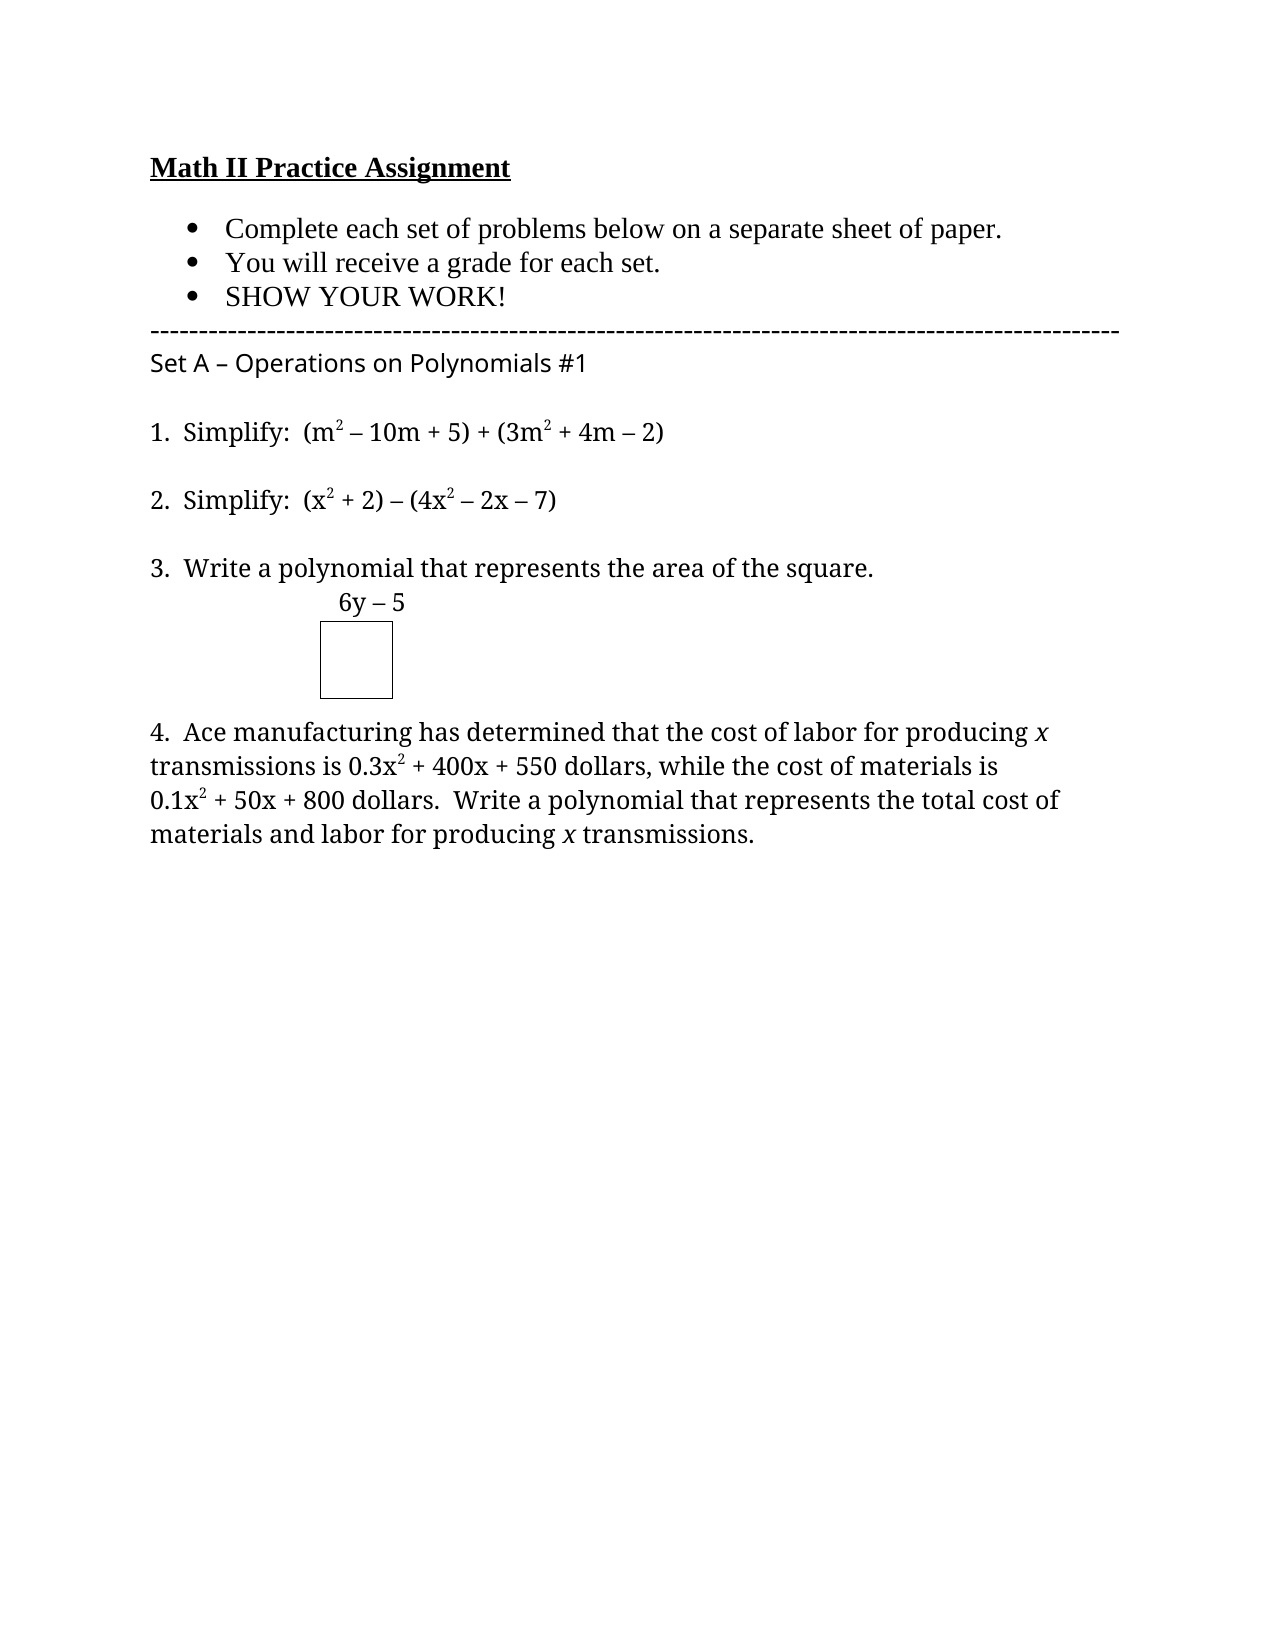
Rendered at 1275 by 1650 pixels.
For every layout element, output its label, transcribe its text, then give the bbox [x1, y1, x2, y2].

list Complete each set of problems below on a separate sheet of paper. [187, 212, 1125, 245]
list SHOW YOUR WORK! [187, 279, 1125, 312]
text 2. Simplify: (x2 + 2) – (4x2 – 2x – 7) [150, 482, 1125, 516]
text 1. Simplify: (m2 – 10m + 5) + (3m2 + 4m – 2) [150, 414, 1125, 448]
text Math II Practice Assignment [150, 150, 1125, 183]
text 3. Write a polynomial that represents the area of the square. [150, 550, 1125, 584]
text Set A – Operations on Polynomials #1 [150, 346, 1125, 380]
list You will receive a grade for each set. [187, 245, 1125, 279]
text 0.1x2 + 50x + 800 dollars. Write a polynomial that represents the total cost of materials and labor for producing x transmissions. [150, 783, 1125, 851]
text ---------------------------------------------------------------------------------------------------- [150, 312, 1125, 346]
text 6y – 5 [150, 584, 1125, 618]
text 4. Ace manufacturing has determined that the cost of labor for producing x transmissions is 0.3x2 + 400x + 550 dollars, while the cost of materials is [150, 715, 1125, 783]
